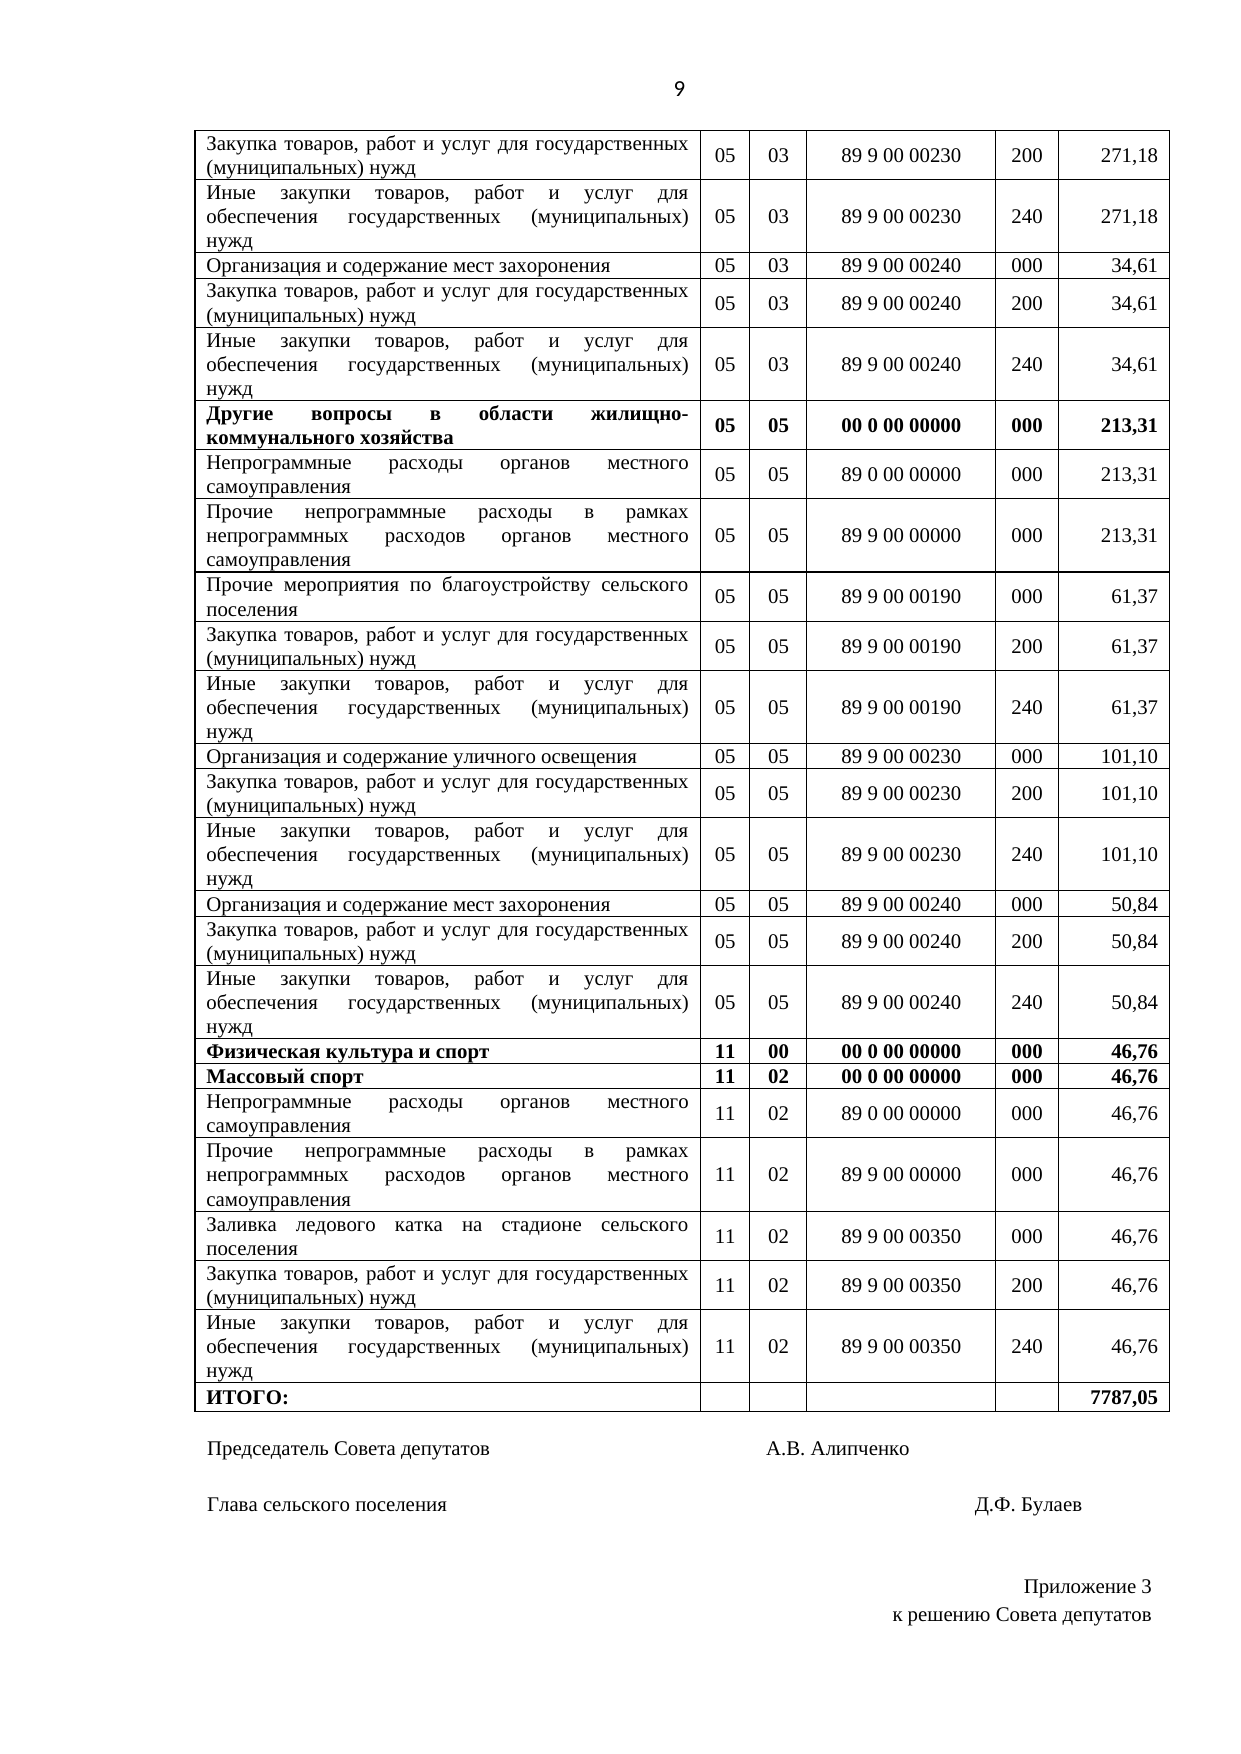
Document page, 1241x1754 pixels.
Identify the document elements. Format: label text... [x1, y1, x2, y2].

table_cell 02 [750, 1138, 806, 1211]
table_cell 240 [996, 671, 1058, 743]
table_cell Иные закупки товаров, работ и услуг для обеспечения государственных (муниципальных) нужд [196, 966, 700, 1038]
table_cell 89 9 00 00350 [807, 1310, 995, 1382]
table_cell 240 [996, 818, 1058, 890]
table_cell 05 [701, 966, 749, 1038]
table_cell Иные закупки товаров, работ и услуг для обеспечения государственных (муниципальных) нужд [196, 671, 700, 743]
table_cell 46,76 [1059, 1261, 1169, 1309]
table_cell 89 9 00 00190 [807, 671, 995, 743]
table_cell 000 [996, 1138, 1058, 1211]
table_cell 34,61 [1059, 328, 1169, 400]
table_cell ИТОГО: [196, 1383, 700, 1411]
table_cell 02 [750, 1310, 806, 1382]
table_cell 50,84 [1059, 917, 1169, 965]
table_cell 200 [996, 622, 1058, 670]
table_cell 11 [701, 1212, 749, 1260]
table_cell Организация и содержание мест захоронения [196, 891, 700, 916]
table_cell Другие вопросы в области жилищно-коммунального хозяйства [196, 401, 700, 449]
table_cell 05 [750, 450, 806, 498]
table_cell 05 [750, 744, 806, 768]
table_cell 03 [750, 328, 806, 400]
table_cell 05 [750, 671, 806, 743]
table_cell 000 [996, 1064, 1058, 1088]
table_cell 05 [750, 891, 806, 916]
table_cell 89 9 00 00240 [807, 253, 995, 277]
text к решению Совета депутатов [207, 1602, 1152, 1626]
table_cell 05 [701, 450, 749, 498]
table_cell 101,10 [1059, 769, 1169, 817]
table_cell 61,37 [1059, 622, 1169, 670]
table_cell 50,84 [1059, 891, 1169, 916]
table_cell 240 [996, 966, 1058, 1038]
table_cell Иные закупки товаров, работ и услуг для обеспечения государственных (муниципальных) нужд [196, 818, 700, 890]
table_cell 50,84 [1059, 966, 1169, 1038]
table_cell 000 [996, 1039, 1058, 1063]
table_cell 000 [996, 401, 1058, 449]
table_cell Иные закупки товаров, работ и услуг для обеспечения государственных (муниципальных) нужд [196, 1310, 700, 1382]
table_cell 89 9 00 00240 [807, 917, 995, 965]
text Председатель Совета депутатов А.В. Алипченко [207, 1436, 1152, 1460]
table_cell 03 [750, 253, 806, 277]
table_cell 61,37 [1059, 573, 1169, 621]
table_cell 89 9 00 00350 [807, 1261, 995, 1309]
table_cell Непрограммные расходы органов местного самоуправления [196, 1089, 700, 1137]
table_cell 000 [996, 450, 1058, 498]
table_cell 05 [701, 744, 749, 768]
table_cell 05 [750, 966, 806, 1038]
table_cell 46,76 [1059, 1089, 1169, 1137]
table_cell 101,10 [1059, 818, 1169, 890]
table_cell 000 [996, 499, 1058, 571]
table_cell 00 0 00 00000 [807, 401, 995, 449]
table_cell 11 [701, 1089, 749, 1137]
table_cell 7787,05 [1059, 1383, 1169, 1411]
table_cell 89 9 00 00190 [807, 622, 995, 670]
table_cell 03 [750, 180, 806, 252]
table_cell 61,37 [1059, 671, 1169, 743]
table_cell 05 [701, 622, 749, 670]
table_cell 240 [996, 328, 1058, 400]
table_cell Прочие непрограммные расходы в рамках непрограммных расходов органов местного самоуправления [196, 1138, 700, 1211]
table_cell 05 [750, 499, 806, 571]
table_cell 89 9 00 00230 [807, 131, 995, 179]
table_cell 000 [996, 1212, 1058, 1260]
table_cell 05 [701, 328, 749, 400]
table_cell 11 [701, 1261, 749, 1309]
table_cell 05 [701, 180, 749, 252]
table_cell 02 [750, 1212, 806, 1260]
table_cell 05 [750, 818, 806, 890]
table_cell [996, 1383, 1058, 1411]
table_cell 240 [996, 1310, 1058, 1382]
table_cell [807, 1383, 995, 1411]
table_cell 34,61 [1059, 253, 1169, 277]
table_cell 05 [701, 891, 749, 916]
table_cell 05 [701, 279, 749, 327]
table_cell 03 [750, 279, 806, 327]
table_cell Закупка товаров, работ и услуг для государственных (муниципальных) нужд [196, 622, 700, 670]
table_cell 46,76 [1059, 1310, 1169, 1382]
table_cell Физическая культура и спорт [196, 1039, 700, 1063]
table_cell 05 [701, 131, 749, 179]
table_cell 05 [701, 917, 749, 965]
table_cell 213,31 [1059, 450, 1169, 498]
table_cell 05 [750, 573, 806, 621]
table_cell 240 [996, 180, 1058, 252]
table_cell Организация и содержание уличного освещения [196, 744, 700, 768]
table_cell 00 [750, 1039, 806, 1063]
table_cell Непрограммные расходы органов местного самоуправления [196, 450, 700, 498]
table_cell 200 [996, 131, 1058, 179]
table_cell 11 [701, 1039, 749, 1063]
table_cell 200 [996, 769, 1058, 817]
table_cell 89 9 00 00240 [807, 279, 995, 327]
table_cell 00 0 00 00000 [807, 1039, 995, 1063]
table_cell 200 [996, 1261, 1058, 1309]
table_cell 89 0 00 00000 [807, 450, 995, 498]
table_cell 11 [701, 1138, 749, 1211]
table_cell 11 [701, 1310, 749, 1382]
table_cell 89 9 00 00190 [807, 573, 995, 621]
table_cell 05 [701, 671, 749, 743]
table_cell 46,76 [1059, 1064, 1169, 1088]
table_cell Закупка товаров, работ и услуг для государственных (муниципальных) нужд [196, 131, 700, 179]
table_cell 271,18 [1059, 180, 1169, 252]
table_cell 000 [996, 744, 1058, 768]
table_cell 34,61 [1059, 279, 1169, 327]
table_cell Заливка ледового катка на стадионе сельского поселения [196, 1212, 700, 1260]
table_cell 213,31 [1059, 499, 1169, 571]
table_cell 000 [996, 573, 1058, 621]
table_cell 89 9 00 00000 [807, 1138, 995, 1211]
table_cell [750, 1383, 806, 1411]
table_cell 213,31 [1059, 401, 1169, 449]
table_cell 200 [996, 917, 1058, 965]
table_cell 89 9 00 00350 [807, 1212, 995, 1260]
table_cell 05 [701, 253, 749, 277]
table_cell Иные закупки товаров, работ и услуг для обеспечения государственных (муниципальных) нужд [196, 180, 700, 252]
table_cell Закупка товаров, работ и услуг для государственных (муниципальных) нужд [196, 1261, 700, 1309]
table_cell 02 [750, 1089, 806, 1137]
table_cell 89 9 00 00230 [807, 180, 995, 252]
table_cell 000 [996, 1089, 1058, 1137]
table_cell [701, 1383, 749, 1411]
table_cell 05 [701, 499, 749, 571]
table_cell 05 [701, 769, 749, 817]
table_cell Закупка товаров, работ и услуг для государственных (муниципальных) нужд [196, 279, 700, 327]
table_cell 271,18 [1059, 131, 1169, 179]
table_cell 89 9 00 00240 [807, 328, 995, 400]
table_cell 05 [750, 622, 806, 670]
table_cell Прочие непрограммные расходы в рамках непрограммных расходов органов местного самоуправления [196, 499, 700, 571]
table_cell 02 [750, 1261, 806, 1309]
table_cell 89 9 00 00230 [807, 818, 995, 890]
table_cell 200 [996, 279, 1058, 327]
table_cell 101,10 [1059, 744, 1169, 768]
table_cell 05 [750, 769, 806, 817]
table_cell 05 [750, 917, 806, 965]
table_cell 05 [701, 401, 749, 449]
table_cell 89 9 00 00240 [807, 891, 995, 916]
table_cell Массовый спорт [196, 1064, 700, 1088]
table_cell 89 9 00 00230 [807, 744, 995, 768]
table_cell 05 [701, 573, 749, 621]
table_cell 00 0 00 00000 [807, 1064, 995, 1088]
table_cell 46,76 [1059, 1212, 1169, 1260]
text Глава сельского поселения Д.Ф. Булаев [207, 1491, 1152, 1516]
table_cell 89 9 00 00240 [807, 966, 995, 1038]
table_cell 000 [996, 891, 1058, 916]
table_cell Организация и содержание мест захоронения [196, 253, 700, 277]
table_cell Прочие мероприятия по благоустройству сельского поселения [196, 573, 700, 621]
table_cell 11 [701, 1064, 749, 1088]
table_cell 000 [996, 253, 1058, 277]
text Приложение 3 [207, 1574, 1152, 1598]
table_cell 05 [701, 818, 749, 890]
table_cell 89 9 00 00230 [807, 769, 995, 817]
table_cell Иные закупки товаров, работ и услуг для обеспечения государственных (муниципальных) нужд [196, 328, 700, 400]
table_cell 03 [750, 131, 806, 179]
table_cell Закупка товаров, работ и услуг для государственных (муниципальных) нужд [196, 769, 700, 817]
table_cell 02 [750, 1064, 806, 1088]
table_cell 89 0 00 00000 [807, 1089, 995, 1137]
table_cell 46,76 [1059, 1138, 1169, 1211]
table_cell Закупка товаров, работ и услуг для государственных (муниципальных) нужд [196, 917, 700, 965]
table_cell 89 9 00 00000 [807, 499, 995, 571]
table_cell 46,76 [1059, 1039, 1169, 1063]
table_cell 05 [750, 401, 806, 449]
